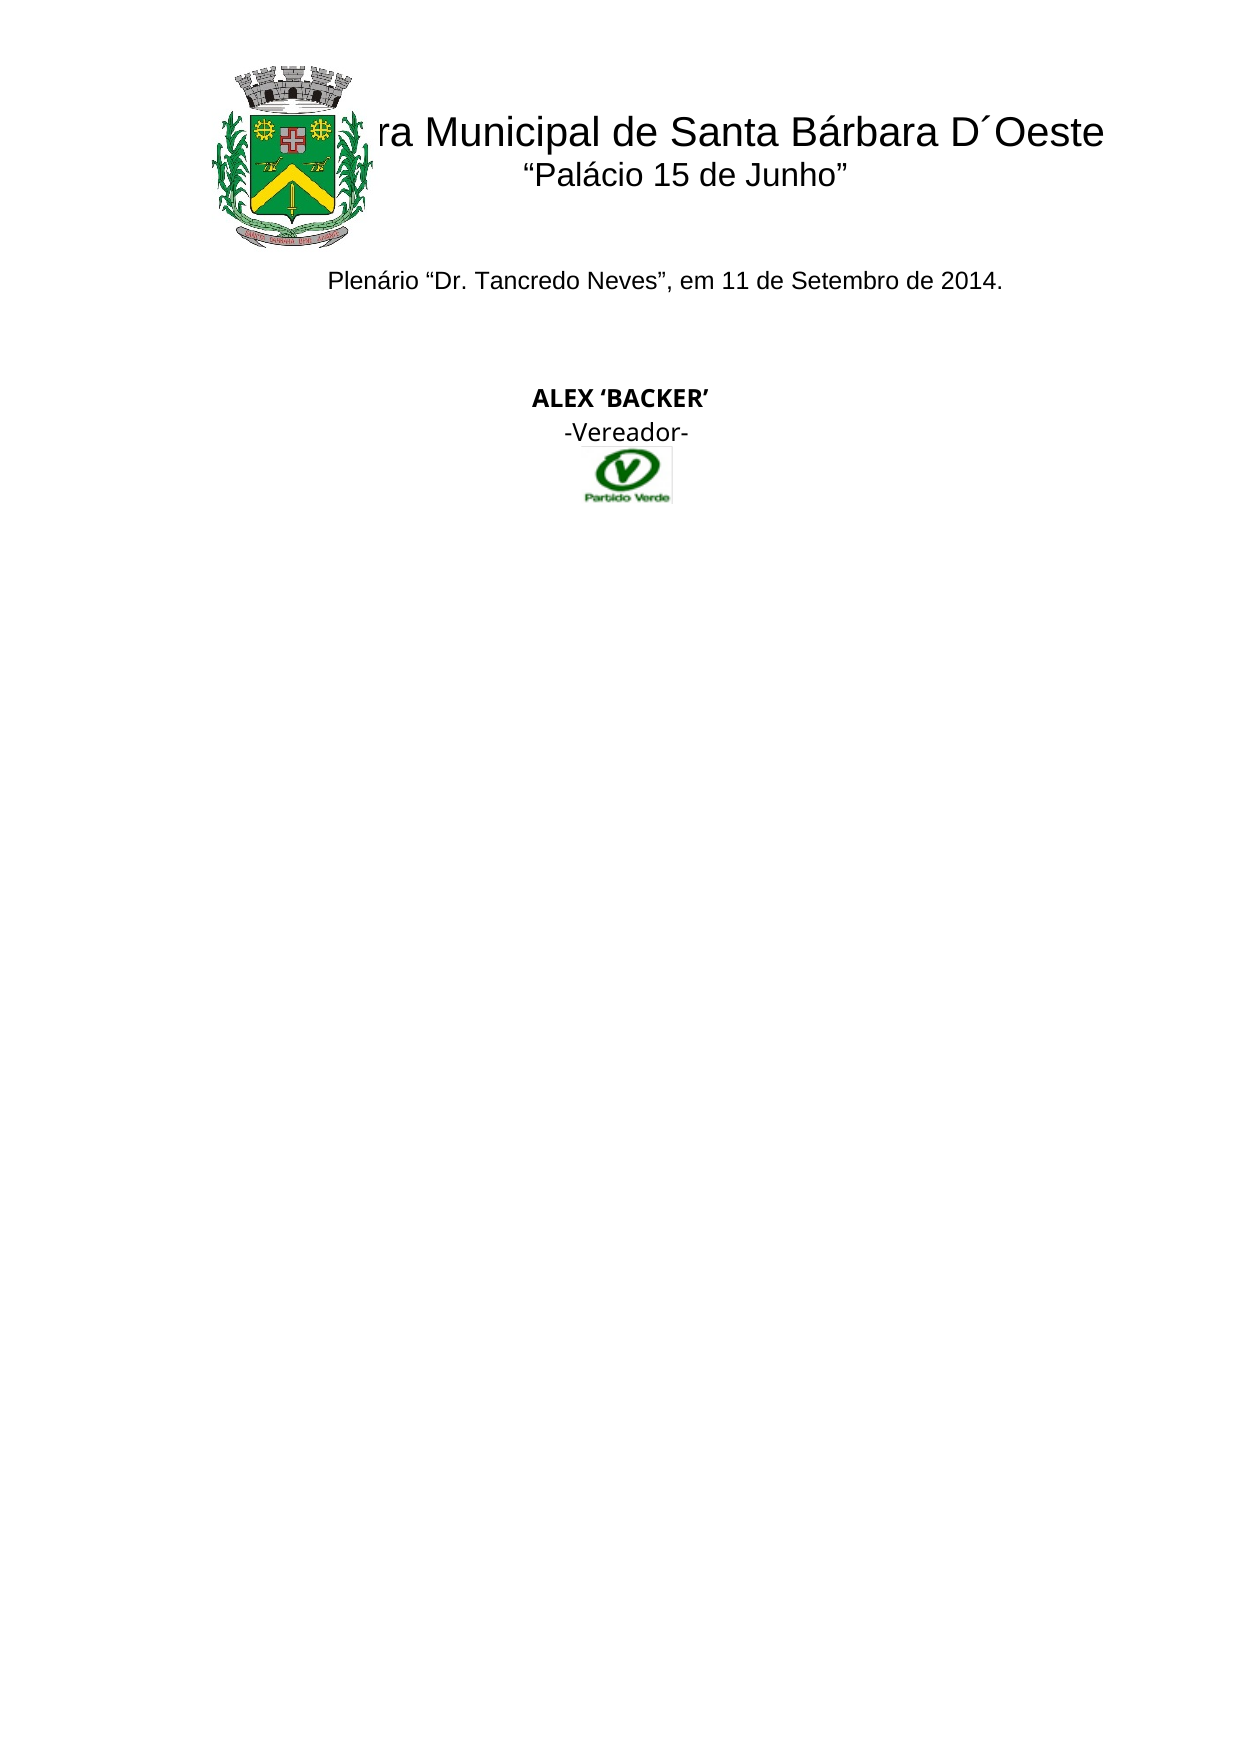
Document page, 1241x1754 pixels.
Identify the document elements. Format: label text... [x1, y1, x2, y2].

text ALEX ‘BACKER’ [177, 381, 1063, 415]
text -Vereador- [177, 415, 1063, 449]
picture [211, 66, 380, 255]
text Plenário “Dr. Tancredo Neves”, em 11 de Setembro de 2014. [177, 266, 1063, 294]
picture [581, 449, 674, 504]
